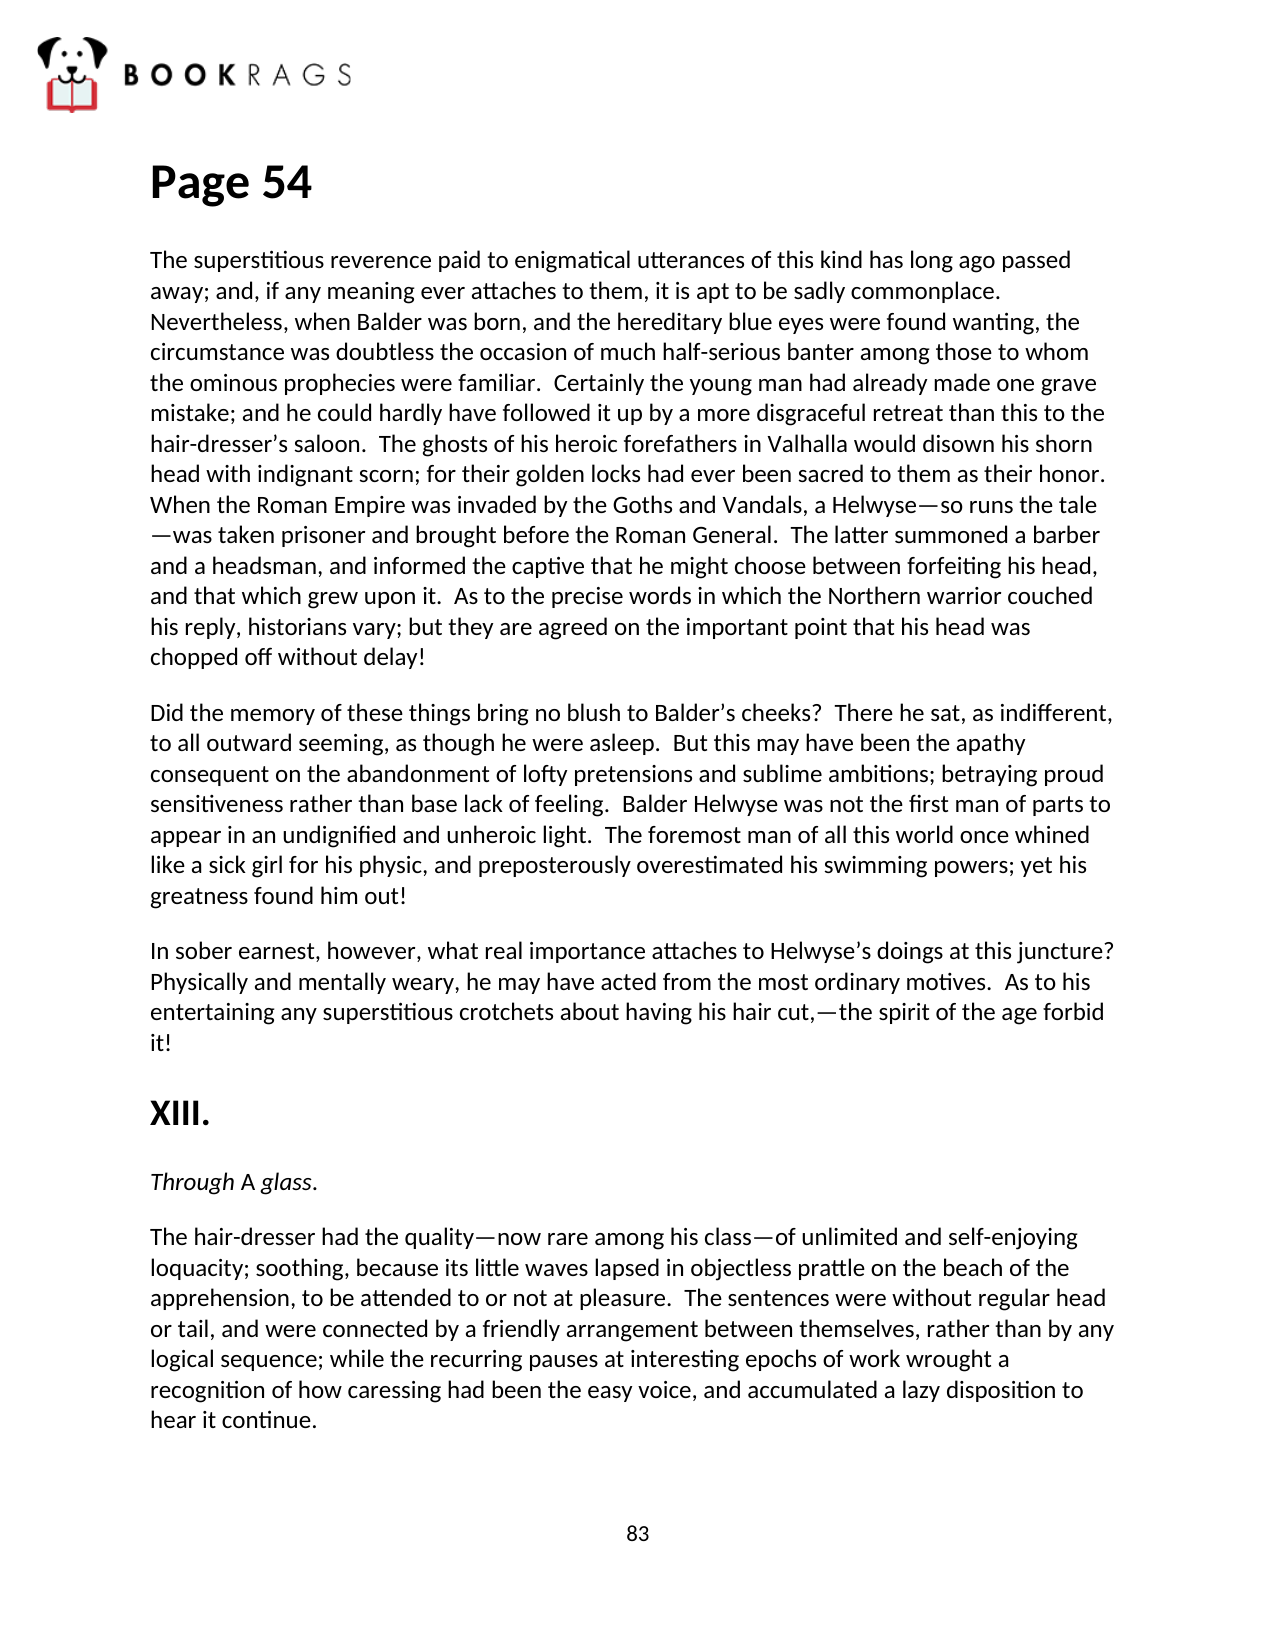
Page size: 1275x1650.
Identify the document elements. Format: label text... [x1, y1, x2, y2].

text XIII. [150, 1089, 1125, 1134]
text The hair-dresser had the quality—­now rare among his class—­of unlimited and self-enjoying loquacity; soothing, because its little waves lapsed in objectless prattle on the beach of the apprehension, to be attended to or not at pleasure. The sentences were without regular head or tail, and were connected by a friendly arrangement between themselves, rather than by any logical sequence; while the recurring pauses at interesting epochs of work wrought a recognition of how caressing had been the easy voice, and accumulated a lazy disposition to hear it continue. [150, 1221, 1125, 1435]
picture [37, 37, 351, 113]
text Page 54 [150, 150, 1125, 211]
text Through A glass. [150, 1166, 1125, 1196]
text The superstitious reverence paid to enigmatical utterances of this kind has long ago passed away; and, if any meaning ever attaches to them, it is apt to be sadly commonplace. Nevertheless, when Balder was born, and the hereditary blue eyes were found wanting, the circumstance was doubtless the occasion of much half-serious banter among those to whom the ominous prophecies were familiar. Certainly the young man had already made one grave mistake; and he could hardly have followed it up by a more disgraceful retreat than this to the hair-dresser’s saloon. The ghosts of his heroic forefathers in Valhalla would disown his shorn head with indignant scorn; for their golden locks had ever been sacred to them as their honor. When the Roman Empire was invaded by the Goths and Vandals, a Helwyse—­so runs the tale—­was taken prisoner and brought before the Roman General. The latter summoned a barber and a headsman, and informed the captive that he might choose between forfeiting his head, and that which grew upon it. As to the precise words in which the Northern warrior couched his reply, historians vary; but they are agreed on the important point that his head was chopped off without delay! [150, 244, 1125, 672]
text In sober earnest, however, what real importance attaches to Helwyse’s doings at this juncture? Physically and mentally weary, he may have acted from the most ordinary motives. As to his entertaining any superstitious crotchets about having his hair cut,—­the spirit of the age forbid it! [150, 936, 1125, 1058]
text Did the memory of these things bring no blush to Balder’s cheeks? There he sat, as indifferent, to all outward seeming, as though he were asleep. But this may have been the apathy consequent on the abandonment of lofty pretensions and sublime ambitions; betraying proud sensitiveness rather than base lack of feeling. Balder Helwyse was not the first man of parts to appear in an undignified and unheroic light. The foremost man of all this world once whined like a sick girl for his physic, and preposterously overestimated his swimming powers; yet his greatness found him out! [150, 697, 1125, 911]
